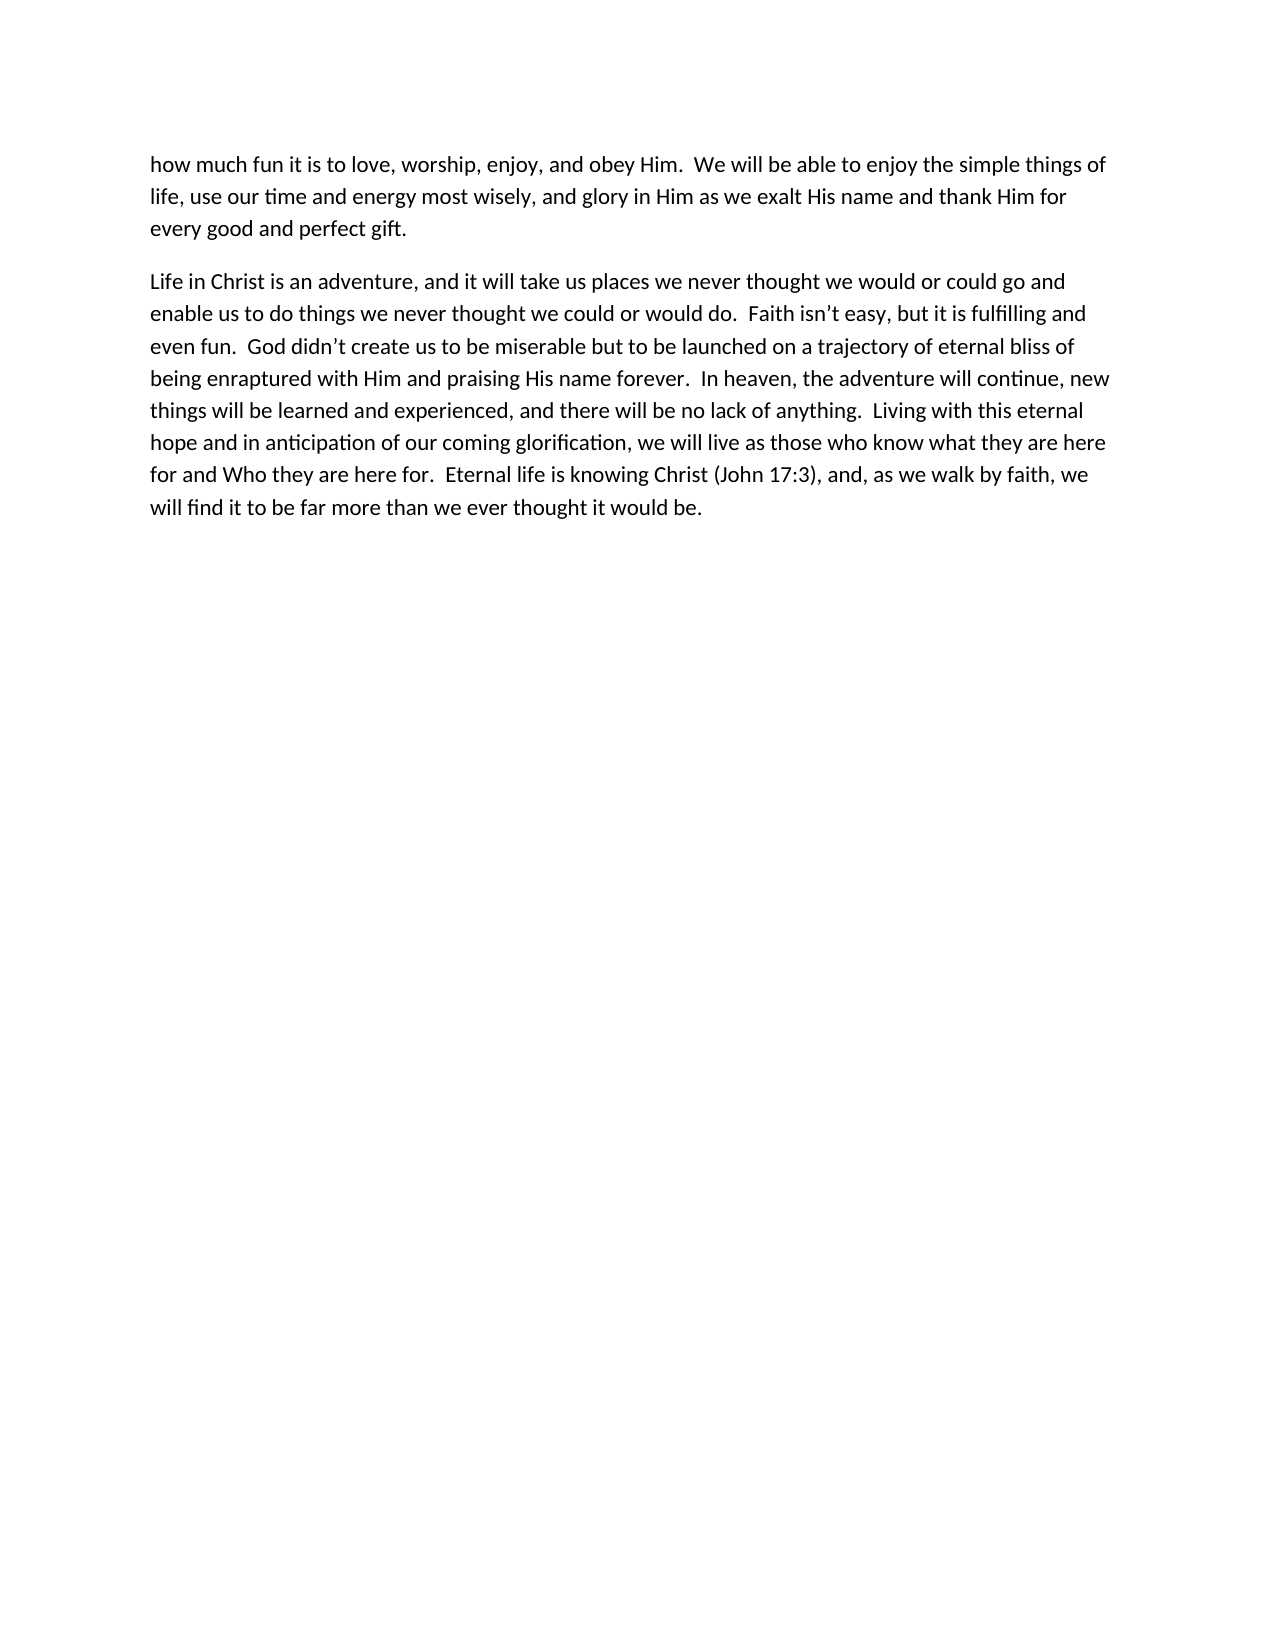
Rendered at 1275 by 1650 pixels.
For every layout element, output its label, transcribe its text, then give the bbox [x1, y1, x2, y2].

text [150, 150, 1125, 242]
text Life in Christ is an adventure, and it will take us places we never thought we would or could go and enable us to do things we never thought we could or would do. Faith isn’t easy, but it is fulfilling and even fun. God didn’t create us to be miserable but to be launched on a trajectory of eternal bliss of being enraptured with Him and praising His name forever. In heaven, the adventure will continue, new things will be learned and experienced, and there will be no lack of anything. Living with this eternal hope and in anticipation of our coming glorification, we will live as those who know what they are here for and Who they are here for. Eternal life is knowing Christ (John 17:3), and, as we walk by faith, we will find it to be far more than we ever thought it would be. [150, 267, 1125, 521]
